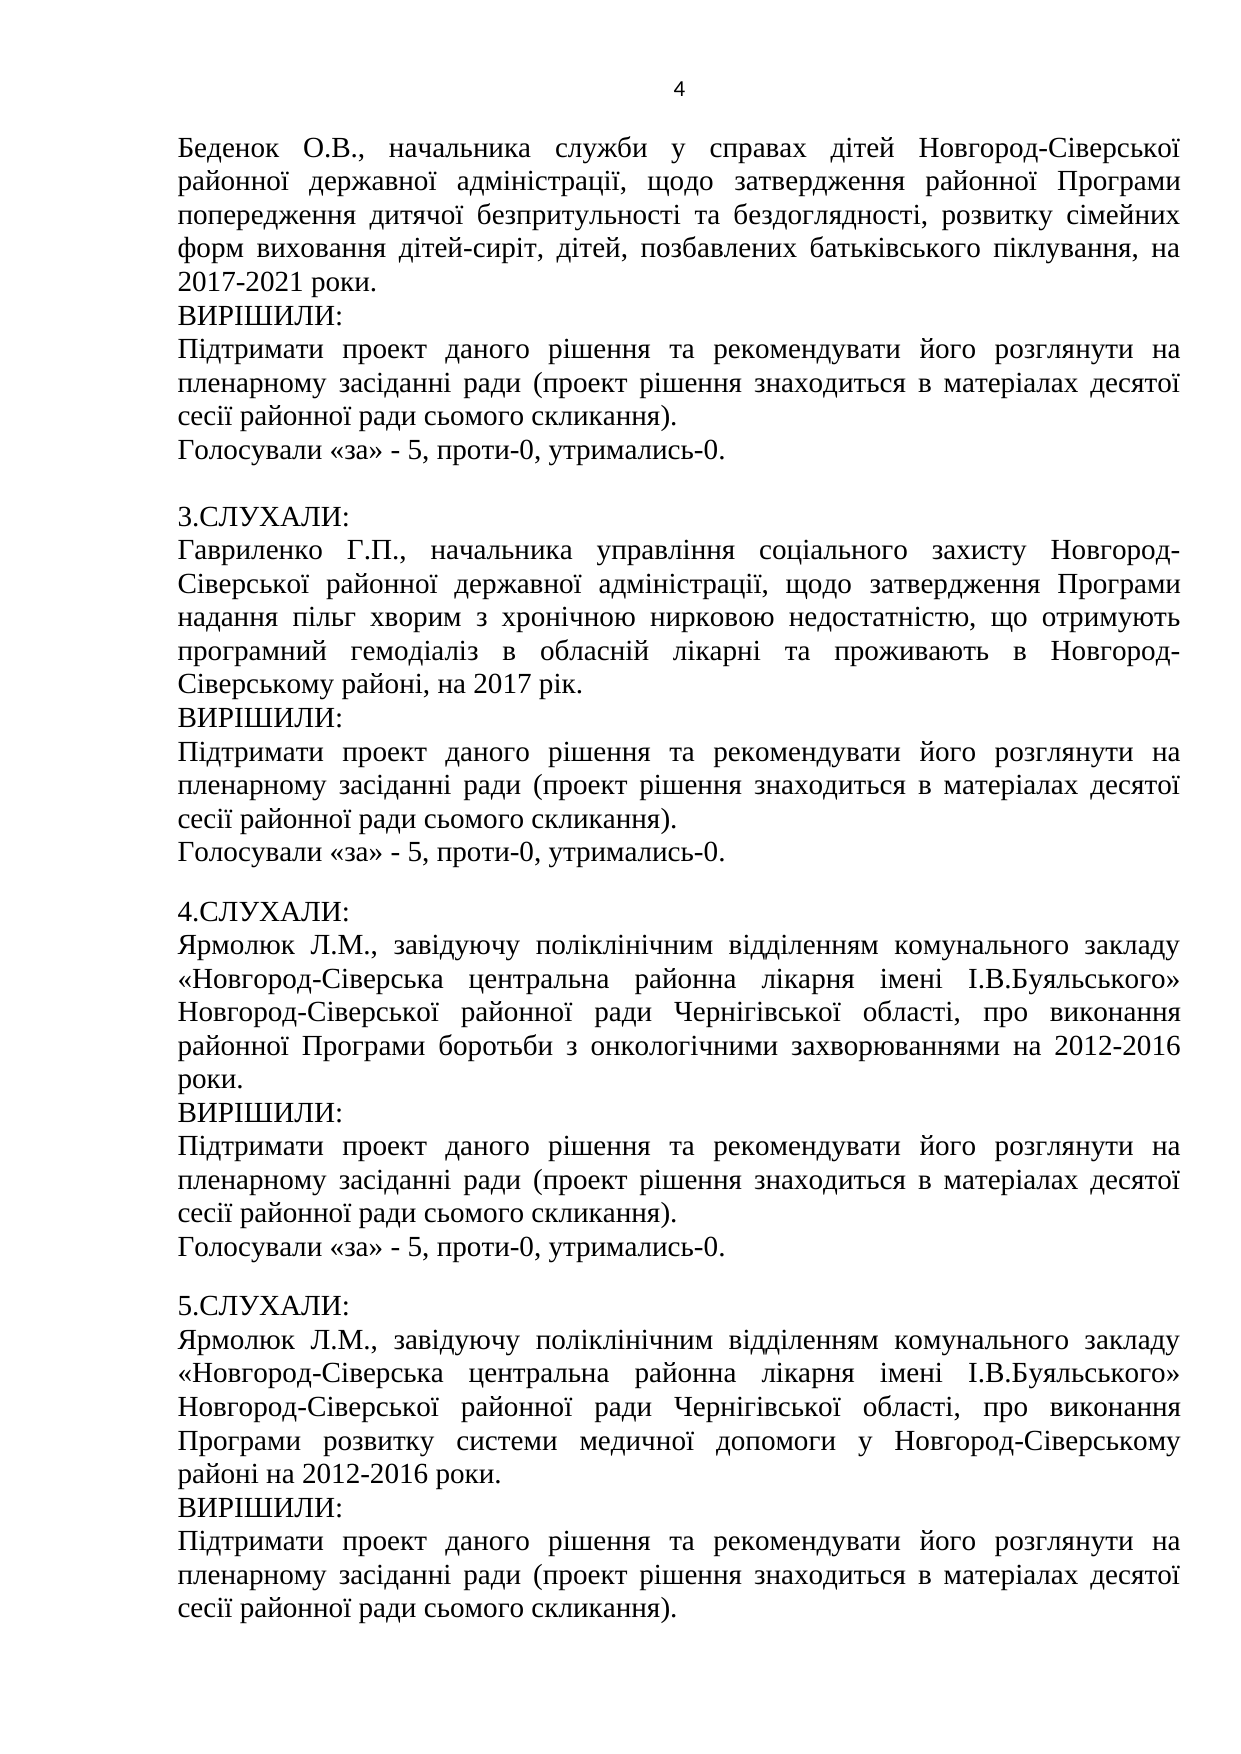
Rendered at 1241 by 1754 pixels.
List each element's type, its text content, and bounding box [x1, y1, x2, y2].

text Голосували «за» - 5, проти-0, утримались-0. [177, 1229, 1181, 1263]
list ВИРІШИЛИ: [177, 700, 1181, 734]
list Беденок О.В., начальника служби у справах дітей Новгород-Сіверської районної державної адміністрації, щодо затвердження районної Програми попередження дитячої безпритульності та бездоглядності, розвитку сімейних форм виховання дітей-сиріт, дітей, позбавлених батьківського піклування, на 2017-2021 роки. [177, 130, 1181, 298]
list ВИРІШИЛИ: [177, 298, 1181, 331]
list ВИРІШИЛИ: [177, 1490, 1181, 1523]
list Голосували «за» - 5, проти-0, утримались-0. [177, 432, 1181, 465]
list Ярмолюк Л.М., завідуючу поліклінічним відділенням комунального закладу «Новгород-Сіверська центральна районна лікарня імені І.В.Буяльського» Новгород-Сіверської районної ради Чернігівської області, про виконання Програми розвитку системи медичної допомоги у Новгород-Сіверському районі на 2012-2016 роки. [177, 1322, 1181, 1490]
list 5.СЛУХАЛИ: [177, 1288, 1181, 1322]
list 3.СЛУХАЛИ: [177, 499, 1181, 532]
list ВИРІШИЛИ: [177, 1095, 1181, 1128]
list 4.СЛУХАЛИ: [177, 894, 1181, 927]
text Голосували «за» - 5, проти-0, утримались-0. [177, 834, 1181, 868]
list Ярмолюк Л.М., завідуючу поліклінічним відділенням комунального закладу «Новгород-Сіверська центральна районна лікарня імені І.В.Буяльського» Новгород-Сіверської районної ради Чернігівської області, про виконання районної Програми боротьби з онкологічними захворюваннями на 2012-2016 роки. [177, 927, 1181, 1095]
list Гавриленко Г.П., начальника управління соціального захисту Новгород-Сіверської районної державної адміністрації, щодо затвердження Програми надання пільг хворим з хронічною нирковою недостатністю, що отримують програмний гемодіаліз в обласній лікарні та проживають в Новгород-Сіверському районі, на 2017 рік. [177, 532, 1181, 700]
